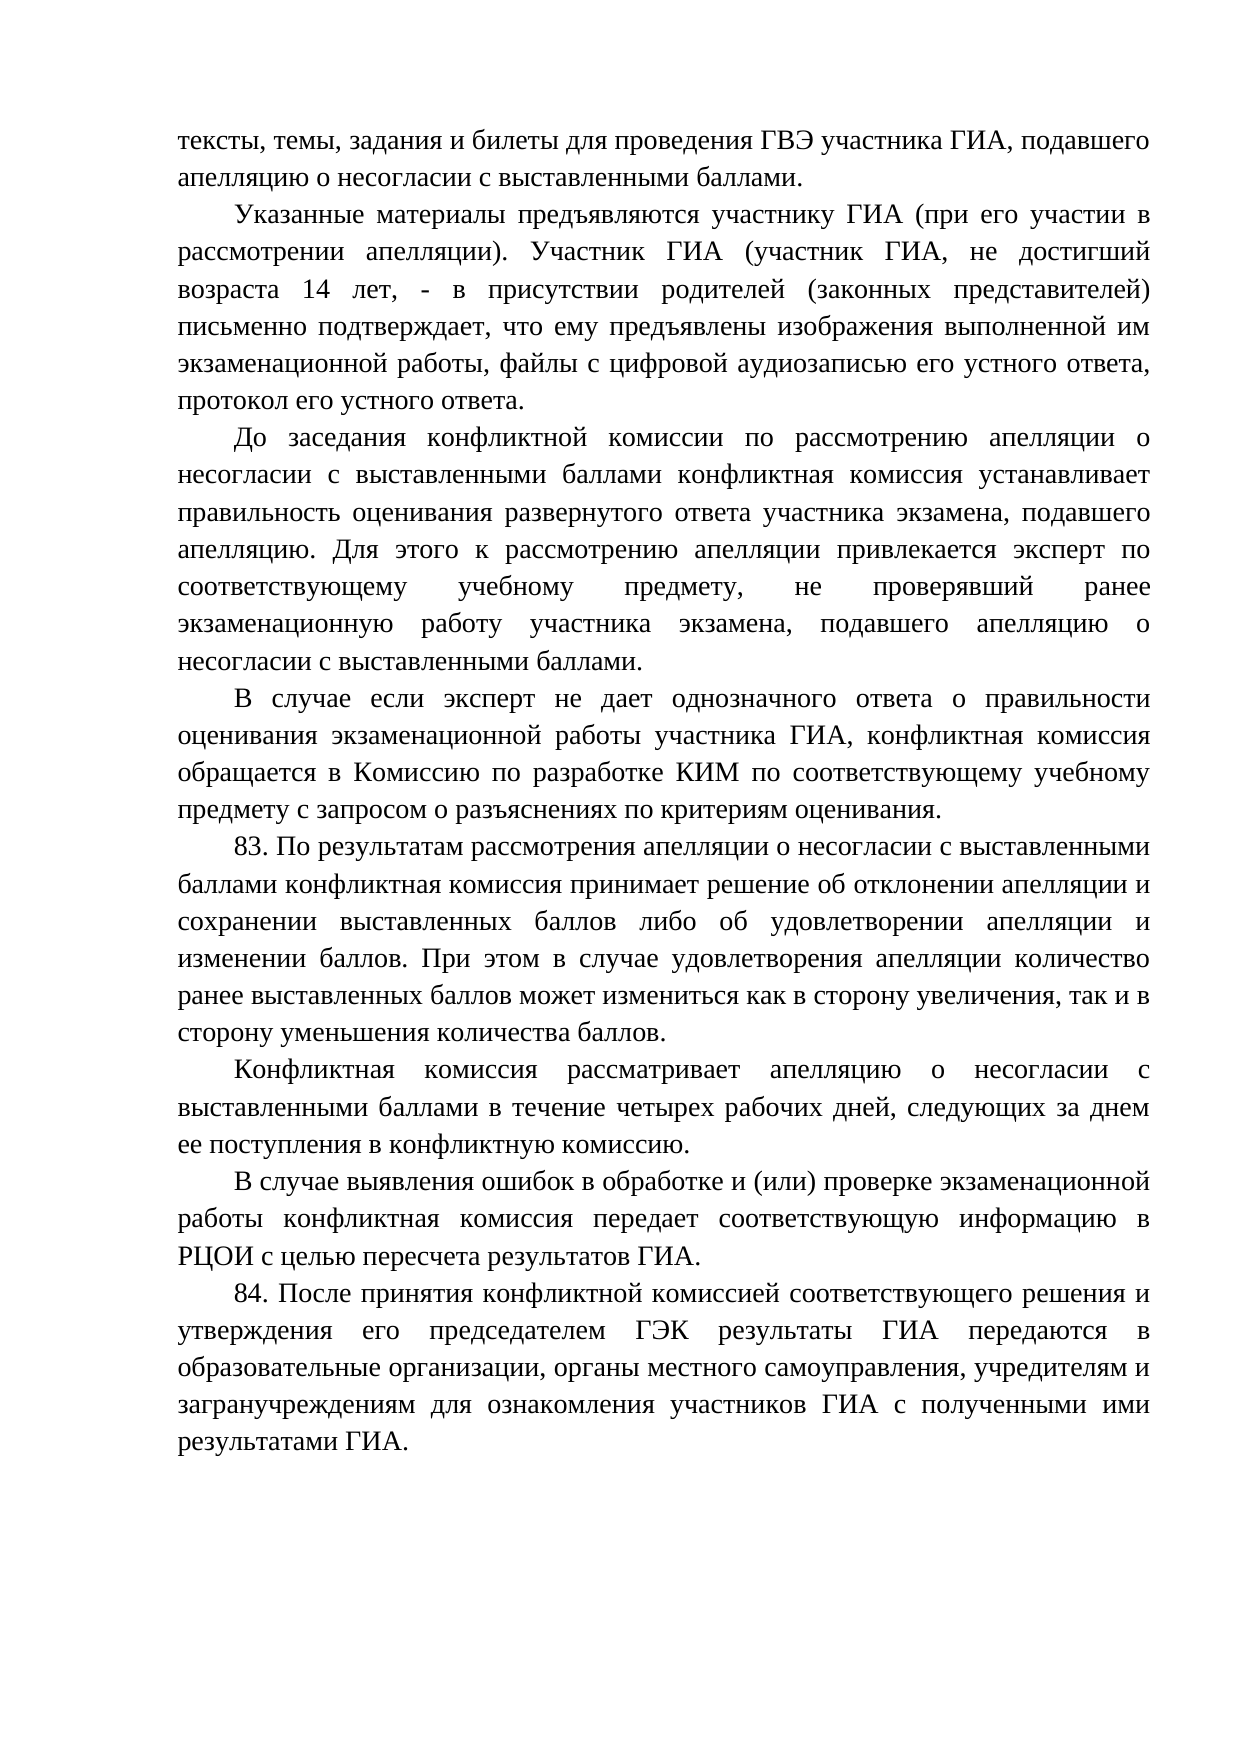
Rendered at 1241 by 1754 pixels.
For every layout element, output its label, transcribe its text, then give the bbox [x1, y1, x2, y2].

text 83. По результатам рассмотрения апелляции о несогласии с выставленными баллами конфликтная комиссия принимает решение об отклонении апелляции и сохранении выставленных баллов либо об удовлетворении апелляции и изменении баллов. При этом в случае удовлетворения апелляции количество ранее выставленных баллов может измениться как в сторону увеличения, так и в сторону уменьшения количества баллов. [177, 825, 1152, 1048]
text Конфликтная комиссия рассматривает апелляцию о несогласии с выставленными баллами в течение четырех рабочих дней, следующих за днем ее поступления в конфликтную комиссию. [177, 1048, 1152, 1159]
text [177, 118, 1152, 192]
text 84. После принятия конфликтной комиссией соответствующего решения и утверждения его председателем ГЭК результаты ГИА передаются в образовательные организации, органы местного самоуправления, учредителям и загранучреждениям для ознакомления участников ГИА с полученными ими результатами ГИА. [177, 1271, 1152, 1457]
text До заседания конфликтной комиссии по рассмотрению апелляции о несогласии с выставленными баллами конфликтная комиссия устанавливает правильность оценивания развернутого ответа участника экзамена, подавшего апелляцию. Для этого к рассмотрению апелляции привлекается эксперт по соответствующему учебному предмету, не проверявший ранее экзаменационную работу участника экзамена, подавшего апелляцию о несогласии с выставленными баллами. [177, 416, 1152, 676]
text В случае выявления ошибок в обработке и (или) проверке экзаменационной работы конфликтная комиссия передает соответствующую информацию в РЦОИ с целью пересчета результатов ГИА. [177, 1159, 1152, 1271]
text В случае если эксперт не дает однозначного ответа о правильности оценивания экзаменационной работы участника ГИА, конфликтная комиссия обращается в Комиссию по разработке КИМ по соответствующему учебному предмету с запросом о разъяснениях по критериям оценивания. [177, 676, 1152, 825]
text Указанные материалы предъявляются участнику ГИА (при его участии в рассмотрении апелляции). Участник ГИА (участник ГИА, не достигший возраста 14 лет, - в присутствии родителей (законных представителей) письменно подтверждает, что ему предъявлены изображения выполненной им экзаменационной работы, файлы с цифровой аудиозаписью его устного ответа, протокол его устного ответа. [177, 192, 1152, 416]
